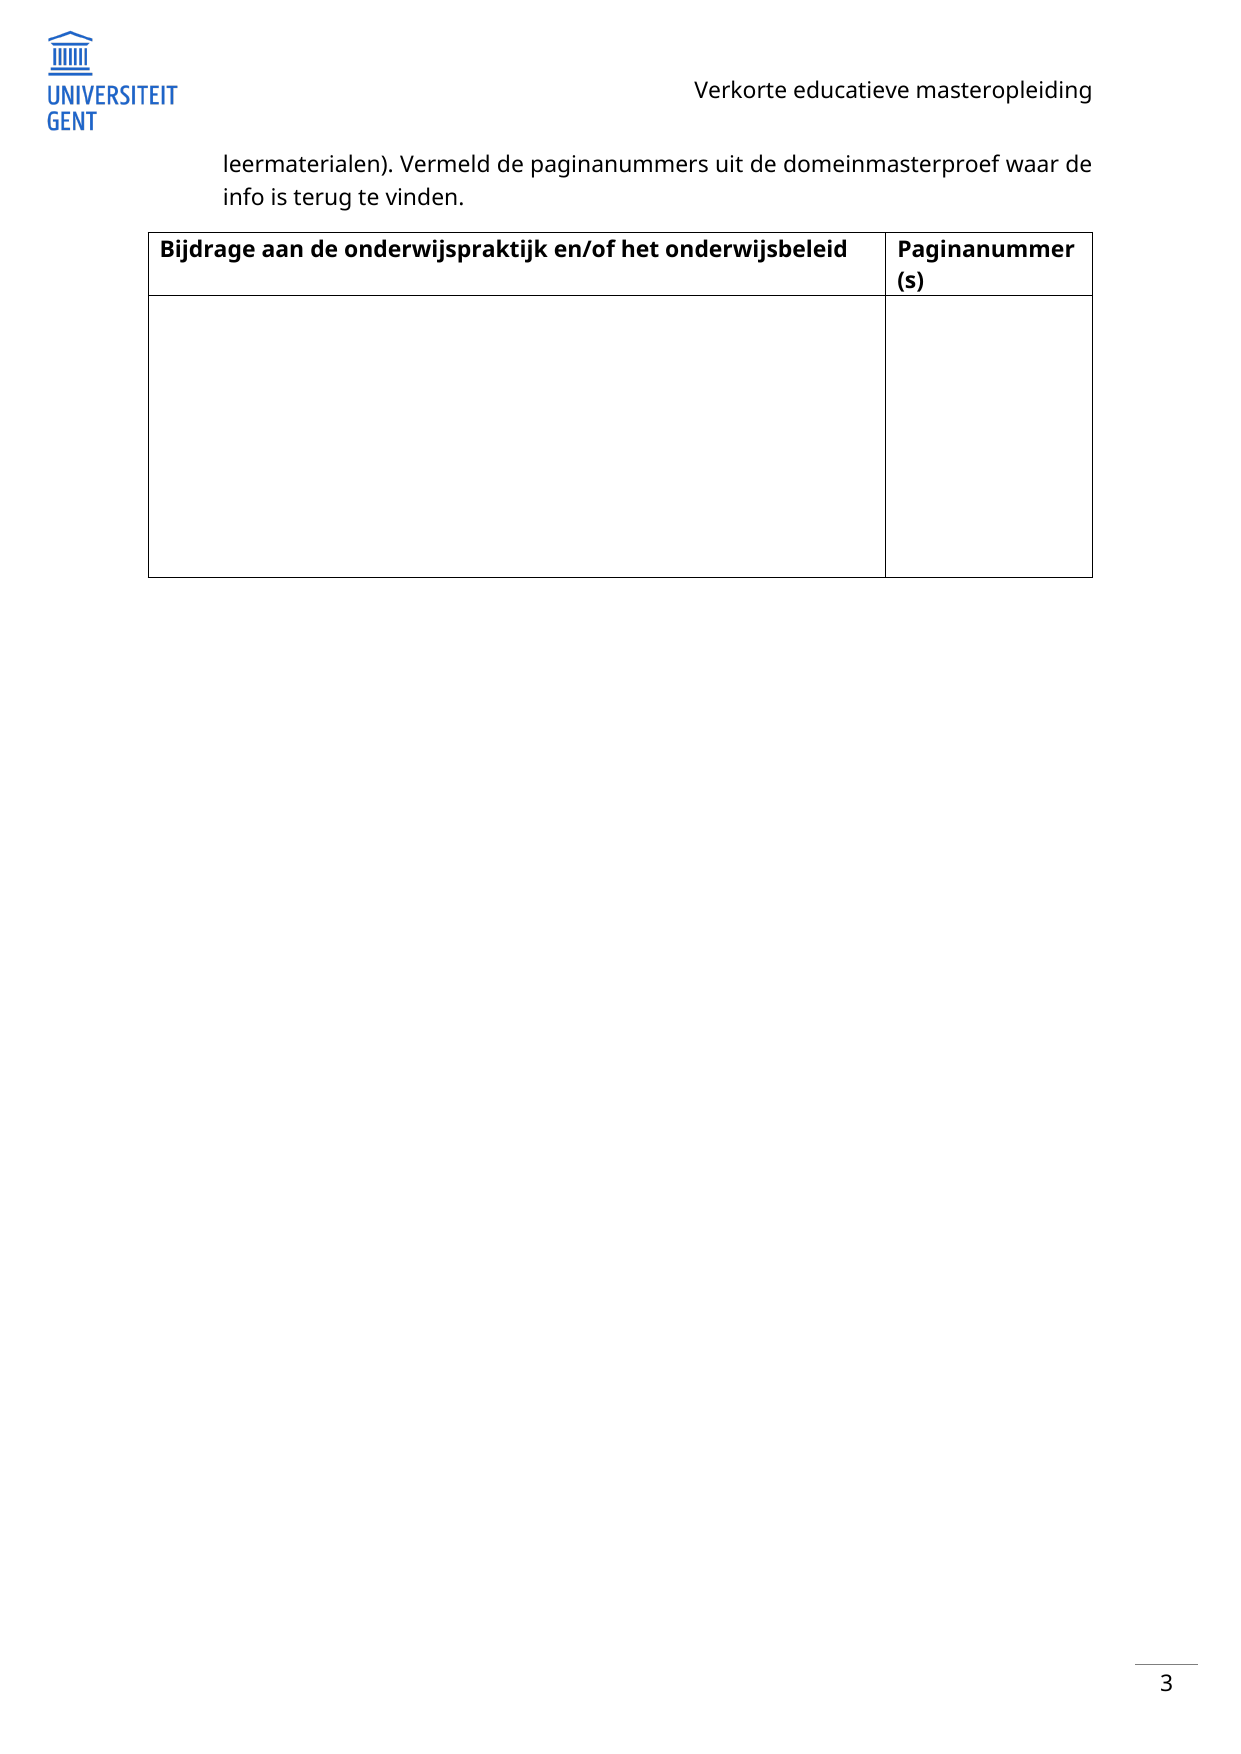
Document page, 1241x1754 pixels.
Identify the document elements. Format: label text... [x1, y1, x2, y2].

table_cell [886, 296, 1092, 577]
table_cell [149, 296, 885, 577]
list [185, 148, 1093, 213]
table_header Bijdrage aan de onderwijspraktijk en/of het onderwijsbeleid [149, 233, 885, 295]
picture [4, 0, 224, 174]
table_header Paginanummer(s) [886, 233, 1092, 295]
